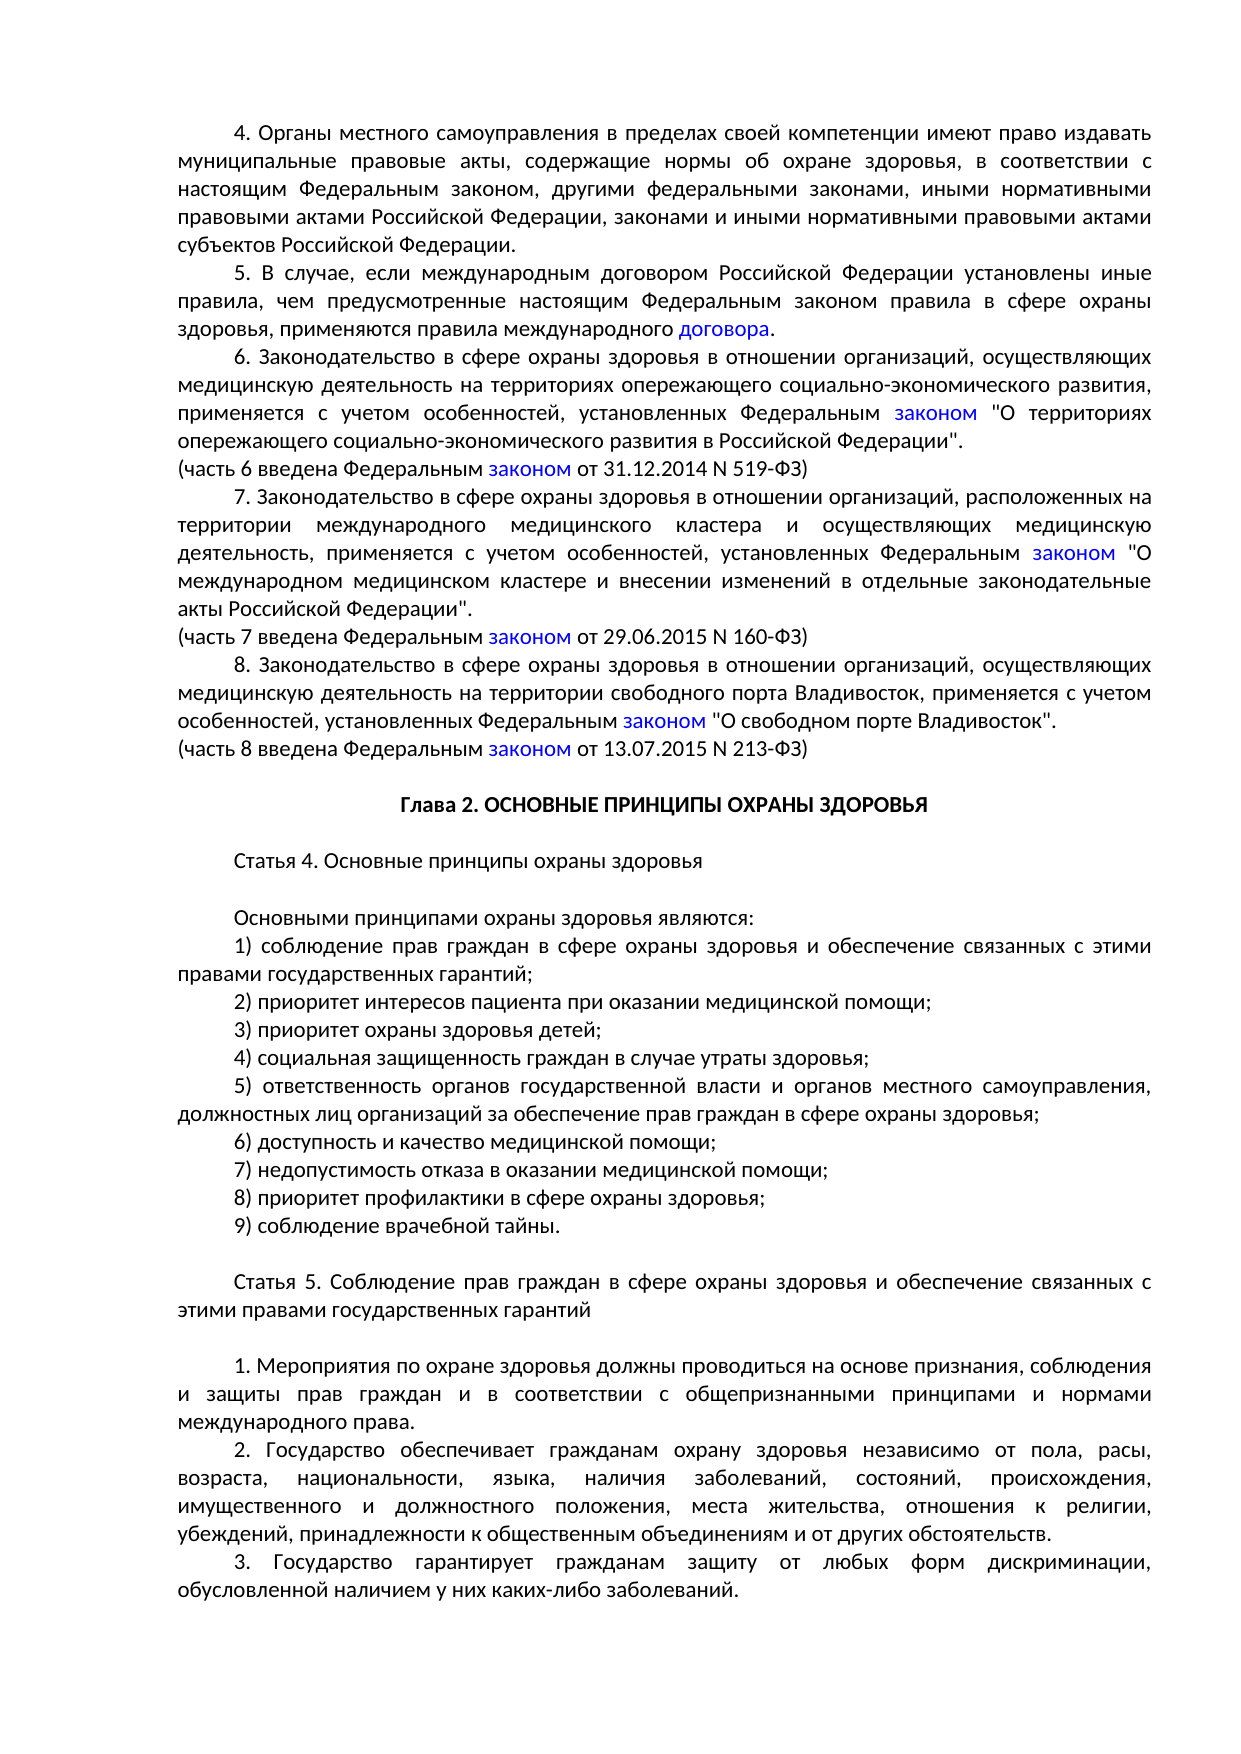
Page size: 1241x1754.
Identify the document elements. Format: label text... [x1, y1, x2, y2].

text 5. В случае, если международным договором Российской Федерации установлены иные правила, чем предусмотренные настоящим Федеральным законом правила в сфере охраны здоровья, применяются правила международного договора. [177, 258, 1152, 342]
text 8. Законодательство в сфере охраны здоровья в отношении организаций, осуществляющих медицинскую деятельность на территории свободного порта Владивосток, применяется с учетом особенностей, установленных Федеральным законом "О свободном порте Владивосток". [177, 651, 1152, 734]
text 6. Законодательство в сфере охраны здоровья в отношении организаций, осуществляющих медицинскую деятельность на территориях опережающего социально-экономического развития, применяется с учетом особенностей, установленных Федеральным законом "О территориях опережающего социально-экономического развития в Российской Федерации". [177, 342, 1152, 454]
text 7) недопустимость отказа в оказании медицинской помощи; [177, 1155, 1152, 1183]
text (часть 8 введена Федеральным законом от 13.07.2015 N 213-ФЗ) [177, 734, 1152, 763]
text 4) социальная защищенность граждан в случае утраты здоровья; [177, 1043, 1152, 1071]
text 3. Государство гарантирует гражданам защиту от любых форм дискриминации, обусловленной наличием у них каких-либо заболеваний. [177, 1547, 1152, 1603]
text 2. Государство обеспечивает гражданам охрану здоровья независимо от пола, расы, возраста, национальности, языка, наличия заболеваний, состояний, происхождения, имущественного и должностного положения, места жительства, отношения к религии, убеждений, принадлежности к общественным объединениям и от других обстоятельств. [177, 1435, 1152, 1547]
text 8) приоритет профилактики в сфере охраны здоровья; [177, 1183, 1152, 1211]
text Статья 4. Основные принципы охраны здоровья [177, 847, 1152, 875]
text Основными принципами охраны здоровья являются: [177, 903, 1152, 931]
text Статья 5. Соблюдение прав граждан в сфере охраны здоровья и обеспечение связанных с этими правами государственных гарантий [177, 1267, 1152, 1323]
text 6) доступность и качество медицинской помощи; [177, 1127, 1152, 1155]
text 5) ответственность органов государственной власти и органов местного самоуправления, должностных лиц организаций за обеспечение прав граждан в сфере охраны здоровья; [177, 1071, 1152, 1127]
title Глава 2. ОСНОВНЫЕ ПРИНЦИПЫ ОХРАНЫ ЗДОРОВЬЯ [177, 791, 1152, 819]
text (часть 6 введена Федеральным законом от 31.12.2014 N 519-ФЗ) [177, 454, 1152, 482]
text 1) соблюдение прав граждан в сфере охраны здоровья и обеспечение связанных с этими правами государственных гарантий; [177, 931, 1152, 987]
text 2) приоритет интересов пациента при оказании медицинской помощи; [177, 987, 1152, 1015]
text 4. Органы местного самоуправления в пределах своей компетенции имеют право издавать муниципальные правовые акты, содержащие нормы об охране здоровья, в соответствии с настоящим Федеральным законом, другими федеральными законами, иными нормативными правовыми актами Российской Федерации, законами и иными нормативными правовыми актами субъектов Российской Федерации. [177, 118, 1152, 258]
text 1. Мероприятия по охране здоровья должны проводиться на основе признания, соблюдения и защиты прав граждан и в соответствии с общепризнанными принципами и нормами международного права. [177, 1351, 1152, 1435]
text 9) соблюдение врачебной тайны. [177, 1211, 1152, 1239]
text 7. Законодательство в сфере охраны здоровья в отношении организаций, расположенных на территории международного медицинского кластера и осуществляющих медицинскую деятельность, применяется с учетом особенностей, установленных Федеральным законом "О международном медицинском кластере и внесении изменений в отдельные законодательные акты Российской Федерации". [177, 482, 1152, 622]
text 3) приоритет охраны здоровья детей; [177, 1015, 1152, 1043]
text (часть 7 введена Федеральным законом от 29.06.2015 N 160-ФЗ) [177, 622, 1152, 651]
